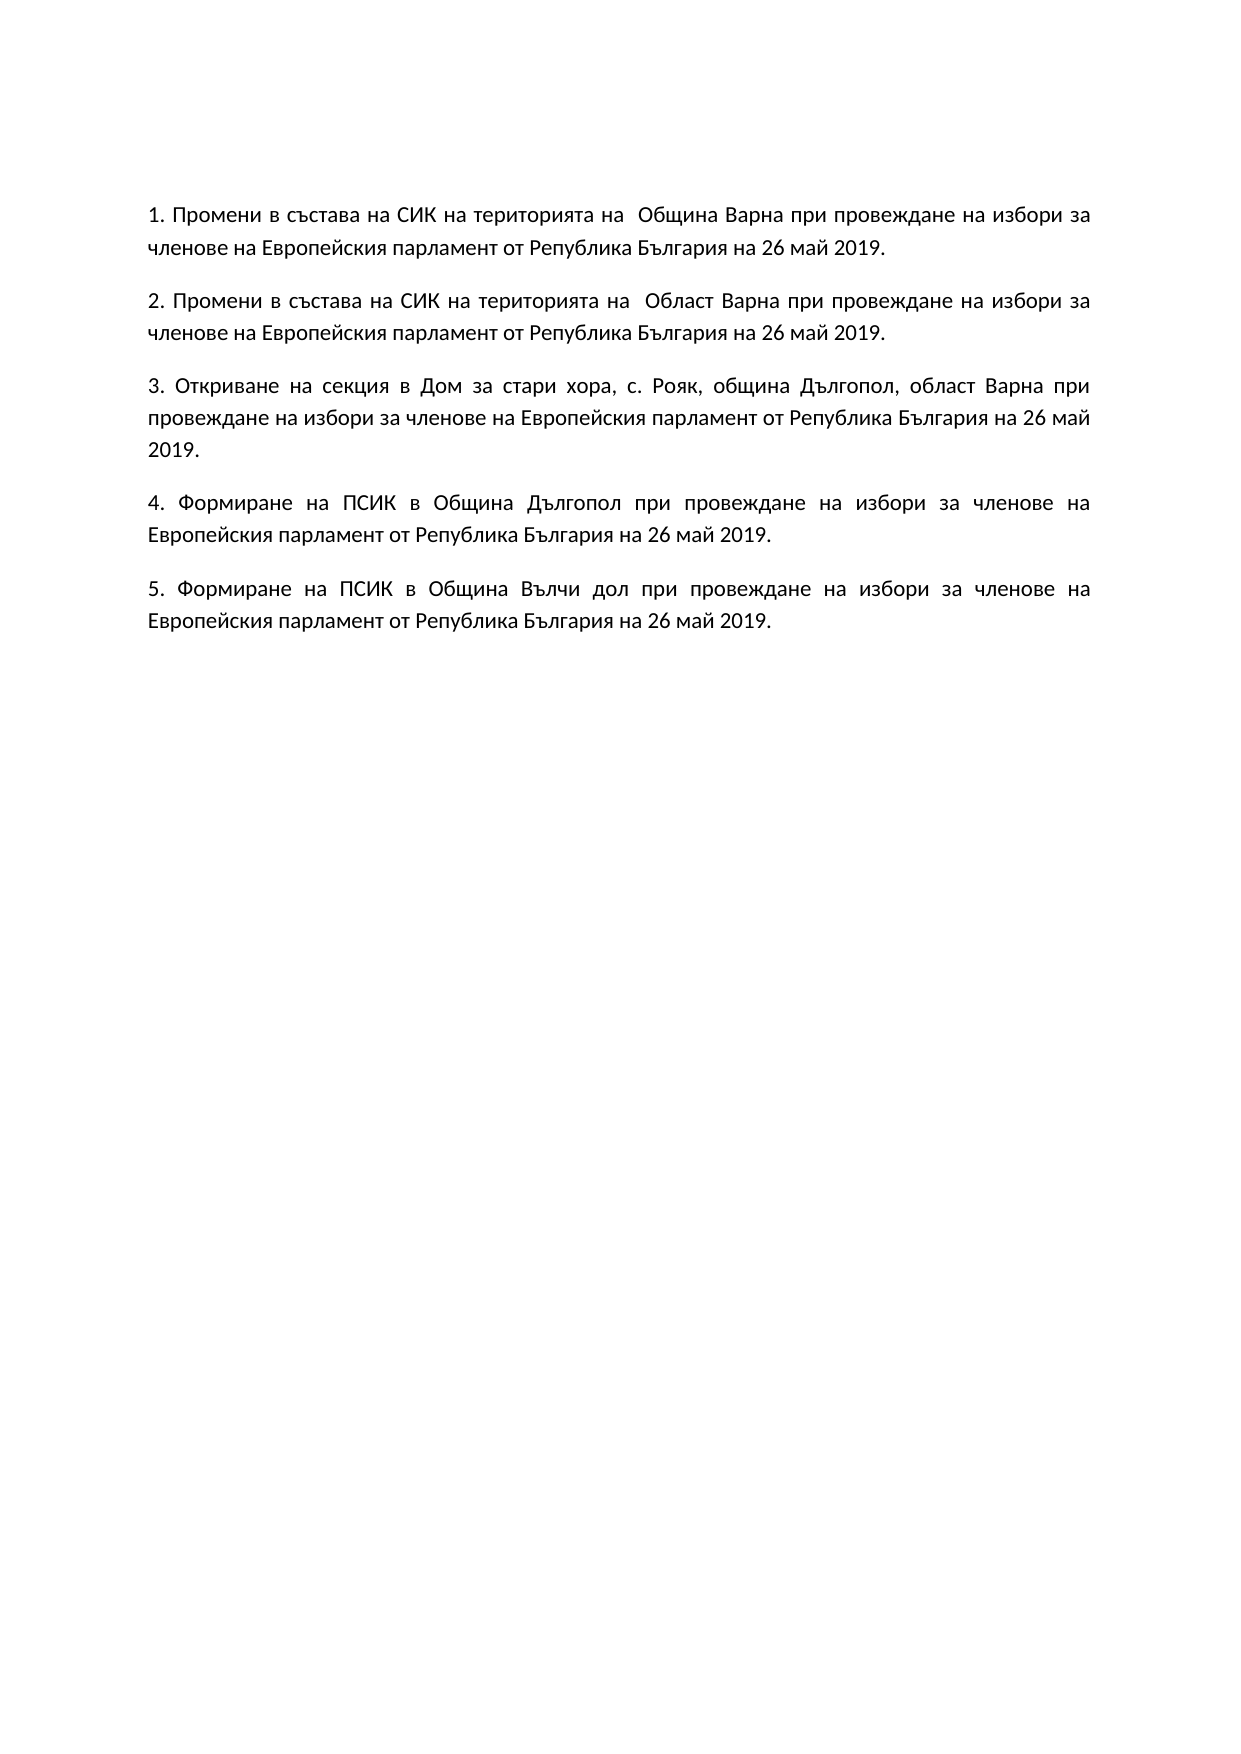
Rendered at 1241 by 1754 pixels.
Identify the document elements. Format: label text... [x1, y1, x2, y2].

text 2. Промени в състава на СИК на територията на Област Варна при провеждане на избори за членове на Европейския парламент от Република България на 26 май 2019. [148, 286, 1093, 346]
text 4. Формиране на ПСИК в Община Дългопол при провеждане на избори за членове на Европейския парламент от Република България на 26 май 2019. [148, 488, 1093, 549]
text 1. Промени в състава на СИК на територията на Община Варна при провеждане на избори за членове на Европейския парламент от Република България на 26 май 2019. [148, 201, 1093, 261]
text 5. Формиране на ПСИК в Община Вълчи дол при провеждане на избори за членове на Европейския парламент от Република България на 26 май 2019. [148, 574, 1093, 634]
text 3. Откриване на секция в Дом за стари хора, с. Рояк, община Дългопол, област Варна при провеждане на избори за членове на Европейския парламент от Република България на 26 май 2019. [148, 371, 1093, 463]
